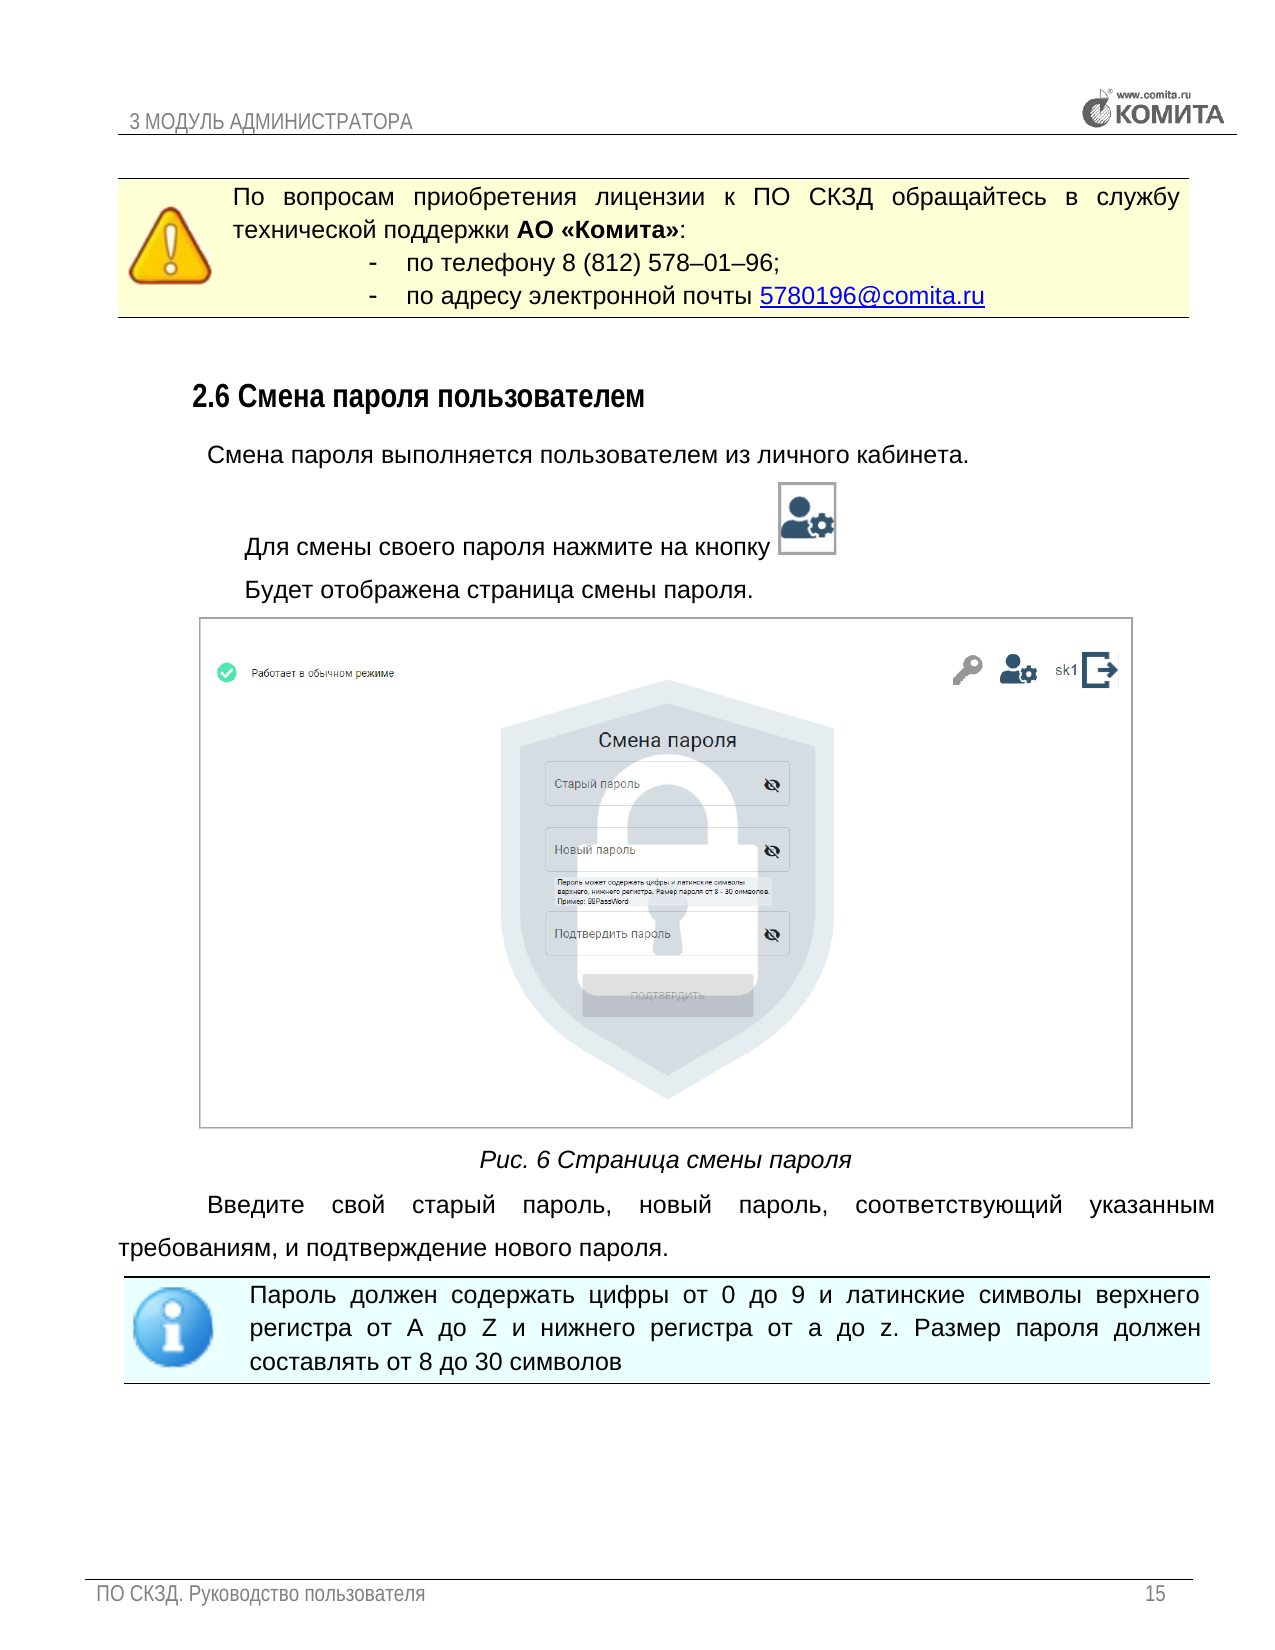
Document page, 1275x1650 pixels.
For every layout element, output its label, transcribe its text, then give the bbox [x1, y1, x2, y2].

text Введите свой старый пароль, новый пароль, соответствующий указанным требованиям, и подтверждение нового пароля. [118, 1190, 1216, 1262]
picture [777, 482, 837, 555]
table_header [118, 179, 224, 317]
subtitle Смена пароля пользователем [192, 376, 1216, 414]
table_header [124, 1278, 241, 1382]
text Рис. 6 Страница смены пароля [118, 1145, 1216, 1173]
table_header По вопросам приобретения лицензии к ПО СКЗД обращайтесь в службу технической поддержки АО «Комита»: по телефону 8 (812) 578–01–96; по адресу электронной почты 5780196@comita.ru [224, 179, 1189, 317]
picture [198, 617, 1136, 1131]
table_header Пароль должен содержать цифры от 0 до 9 и латинские символы верхнего регистра от А до Z и нижнего регистра от a до z. Размер пароля должен составлять от 8 до 30 символов [241, 1278, 1210, 1382]
picture [127, 204, 215, 288]
list Будет отображена страница смены пароля. [244, 575, 1216, 603]
picture [132, 1286, 216, 1370]
text Смена пароля выполняется пользователем из личного кабинета. [118, 439, 1216, 468]
picture [1081, 88, 1225, 128]
list Для смены своего пароля нажмите на кнопку [244, 483, 1216, 560]
